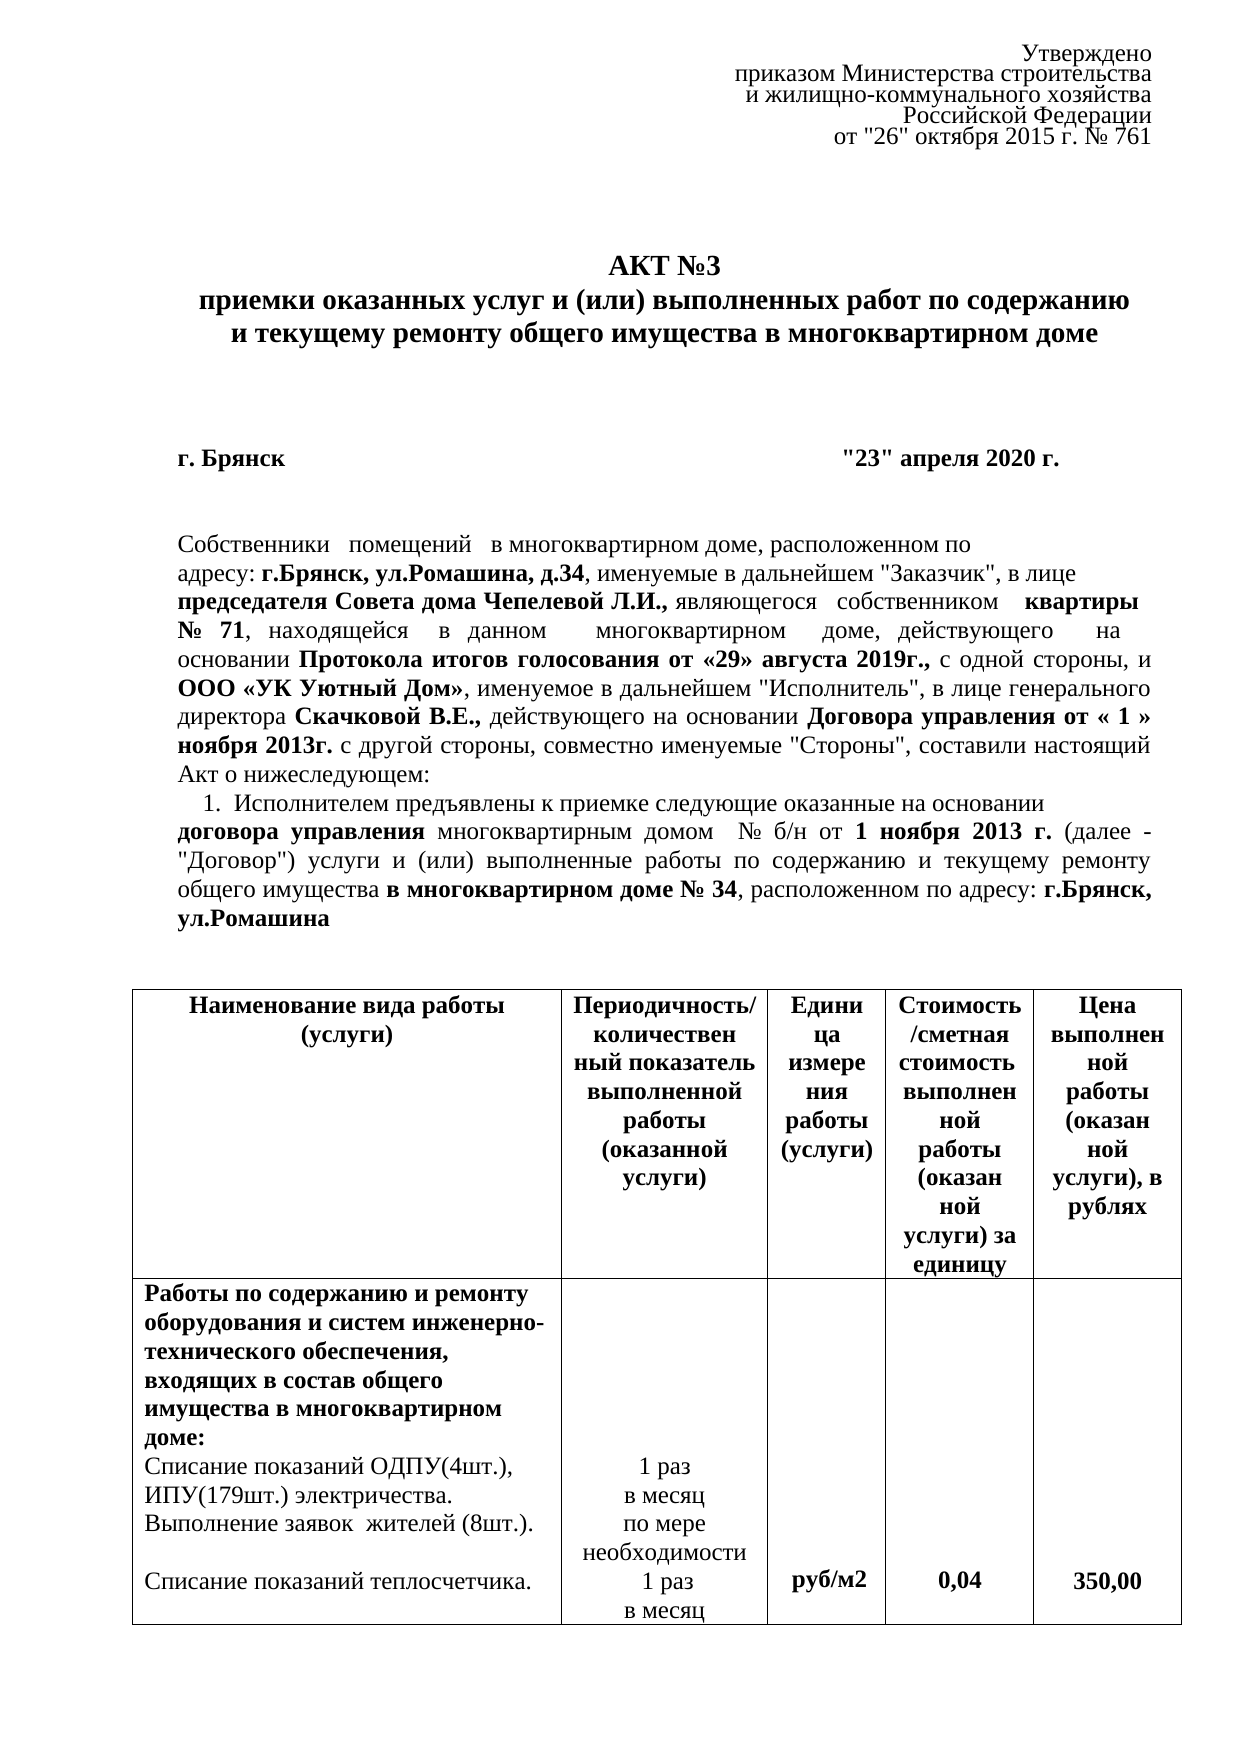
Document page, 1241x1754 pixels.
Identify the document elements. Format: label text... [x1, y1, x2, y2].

text Собственники помещений в многоквартирном доме, расположенном по [177, 529, 1152, 558]
table_cell 1 раз в месяц по мере необходимости 1 раз в месяц [562, 1279, 767, 1623]
text приказом Министерства строительства [177, 65, 1152, 86]
table_cell 0,04 [886, 1279, 1033, 1623]
text и текущему ремонту общего имущества в многоквартирном доме [177, 316, 1152, 349]
text Российской Федерации [177, 107, 1152, 128]
text адресу: г.Брянск, ул.Ромашина, д.34, именуемые в дальнейшем "Заказчик", в лице [177, 558, 1152, 586]
text 1. Исполнителем предъявлены к приемке следующие оказанные на основании [177, 788, 1152, 816]
table_header Едини ца измере ния работы (услуги) [768, 990, 885, 1277]
table_cell руб/м2 [768, 1279, 885, 1623]
text Утверждено [177, 44, 1152, 65]
text договора управления многоквартирным домом № б/н от 1 ноября 2013 г. (далее - "Договор") услуги и (или) выполненные работы по содержанию и текущему ремонту общего имущества в многоквартирном доме № 34, расположенном по адресу: г.Брянск, ул.Ромашина [177, 816, 1152, 931]
table_header Периодичность/количествен ный показатель выполненной работы (оказанной услуги) [562, 990, 767, 1277]
text председателя Совета дома Чепелевой Л.И., являющегося собственником квартиры № 71, находящейся в данном многоквартирном доме, действующего на основании Протокола итогов голосования от «29» августа 2019г., с одной стороны, и ООО «УК Уютный Дом», именуемое в дальнейшем "Исполнитель", в лице генерального директора Скачковой В.Е., действующего на основании Договора управления от « 1 » ноября 2013г. с другой стороны, совместно именуемые "Стороны", составили настоящий Акт о нижеследующем: [177, 586, 1152, 788]
table_cell Работы по содержанию и ремонту оборудования и систем инженерно-технического обеспечения, входящих в состав общего имущества в многоквартирном доме: Списание показаний ОДПУ(4шт.), ИПУ(179шт.) электричества. Выполнение заявок жителей (8шт.). Списание показаний теплосчетчика. [133, 1279, 561, 1623]
text приемки оказанных услуг и (или) выполненных работ по содержанию [177, 282, 1152, 316]
table_header Наименование вида работы (услуги) [133, 990, 561, 1277]
text АКТ №3 [177, 248, 1152, 282]
text г. Брянск "23" апреля 2020 г. [177, 443, 1152, 471]
text и жилищно-коммунального хозяйства [177, 86, 1152, 107]
table_header Стоимость/сметная стоимость выполненной работы (оказан ной услуги) за единицу [886, 990, 1033, 1277]
table_header Цена выполненной работы (оказан ной услуги), в рублях [1034, 990, 1181, 1277]
text от "26" октября 2015 г. № 761 [177, 128, 1152, 148]
table_cell 350,00 [1034, 1279, 1181, 1623]
